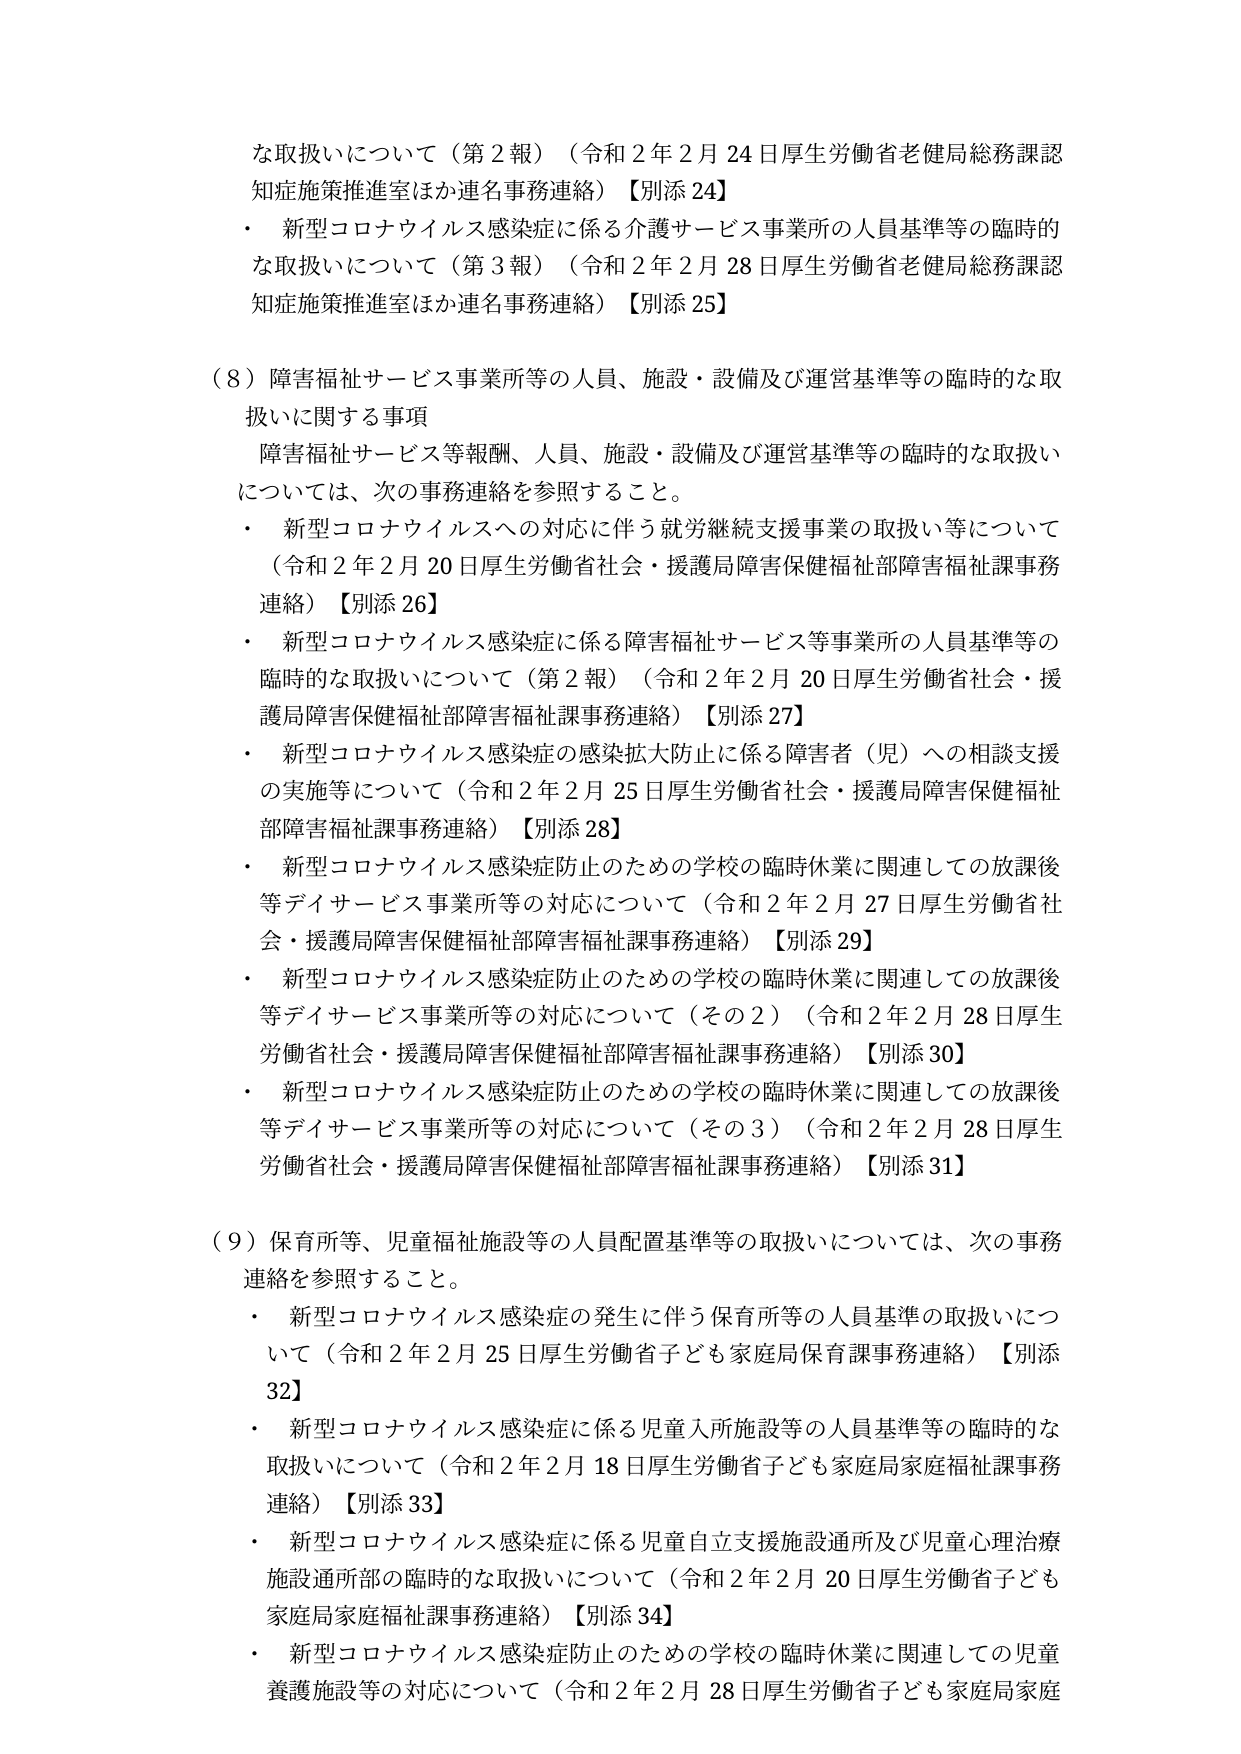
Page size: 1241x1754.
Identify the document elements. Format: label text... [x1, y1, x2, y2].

text ・ 新型コロナウイルス感染症防止のための学校の臨時休業に関連しての放課後等デイサービス事業所等の対応について（その２）（令和２年２月28日厚生労働省社会・援護局障害保健福祉部障害福祉課事務連絡）【別添30】 [236, 959, 1063, 1071]
text ・ 新型コロナウイルス感染症に係る児童自立支援施設通所及び児童心理治療施設通所部の臨時的な取扱いについて（令和２年２月20日厚生労働省子ども家庭局家庭福祉課事務連絡）【別添34】 [243, 1521, 1063, 1634]
text ・ 新型コロナウイルス感染症に係る障害福祉サービス等事業所の人員基準等の臨時的な取扱いについて（第２報）（令和２年２月20日厚生労働省社会・援護局障害保健福祉部障害福祉課事務連絡）【別添27】 [236, 621, 1063, 734]
text ・ 新型コロナウイルス感染症防止のための学校の臨時休業に関連しての放課後等デイサービス事業所等の対応について（その３）（令和２年２月28日厚生労働省社会・援護局障害保健福祉部障害福祉課事務連絡）【別添31】 [236, 1071, 1063, 1184]
text ・ 新型コロナウイルス感染症防止のための学校の臨時休業に関連しての放課後等デイサービス事業所等の対応について（令和２年２月27日厚生労働省社会・援護局障害保健福祉部障害福祉課事務連絡）【別添29】 [236, 846, 1063, 959]
text ・ 新型コロナウイルス感染症に係る児童入所施設等の人員基準等の臨時的な取扱いについて（令和２年２月18日厚生労働省子ども家庭局家庭福祉課事務連絡）【別添33】 [243, 1409, 1063, 1521]
text ・ 新型コロナウイルス感染症に係る介護サービス事業所の人員基準等の臨時的な取扱いについて（第３報）（令和２年２月28日厚生労働省老健局総務課認知症施策推進室ほか連名事務連絡）【別添25】 [236, 209, 1063, 321]
text （８）障害福祉サービス事業所等の人員、施設・設備及び運営基準等の臨時的な取扱いに関する事項 [199, 359, 1063, 434]
text ・ 新型コロナウイルス感染症の感染拡大防止に係る障害者（児）への相談支援の実施等について（令和２年２月25日厚生労働省社会・援護局障害保健福祉部障害福祉課事務連絡）【別添28】 [236, 734, 1063, 846]
text （９）保育所等、児童福祉施設等の人員配置基準等の取扱いについては、次の事務連絡を参照すること。 [177, 1221, 1063, 1296]
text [236, 134, 1063, 209]
text ・ 新型コロナウイルス感染症の発生に伴う保育所等の人員基準の取扱いについて（令和２年２月25日厚生労働省子ども家庭局保育課事務連絡）【別添32】 [243, 1296, 1063, 1409]
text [243, 1634, 1063, 1709]
text ・ 新型コロナウイルスへの対応に伴う就労継続支援事業の取扱い等について（令和２年２月20日厚生労働省社会・援護局障害保健福祉部障害福祉課事務連絡）【別添26】 [236, 509, 1063, 621]
text 障害福祉サービス等報酬、人員、施設・設備及び運営基準等の臨時的な取扱いについては、次の事務連絡を参照すること。 [236, 434, 1063, 509]
